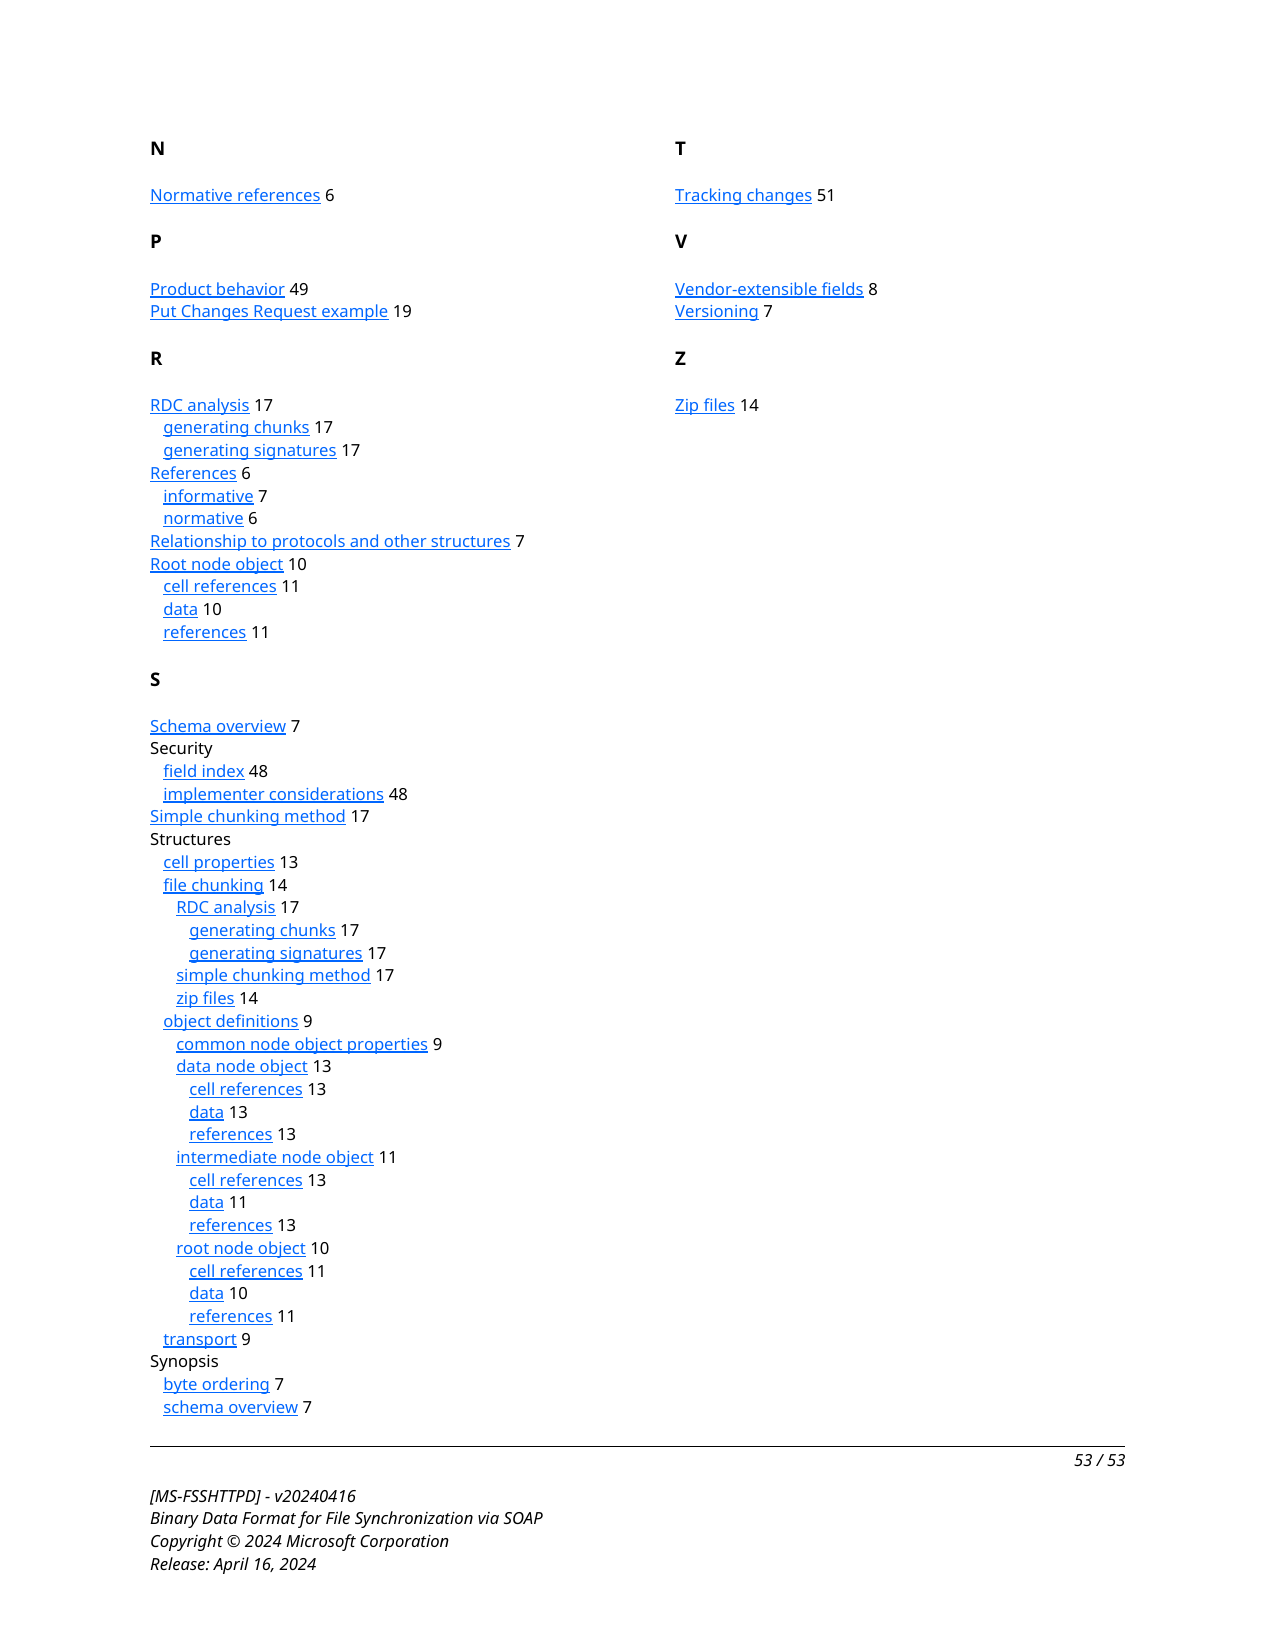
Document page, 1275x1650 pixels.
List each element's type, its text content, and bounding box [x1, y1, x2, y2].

text normative 5 [150, 507, 600, 530]
text Z [675, 345, 1125, 371]
text common node object properties 7 [150, 1032, 600, 1055]
text generating signatures 15 [150, 941, 600, 964]
text cell references 11 [150, 1077, 600, 1100]
text R [150, 345, 600, 371]
text byte ordering 6 [150, 1373, 600, 1395]
text implementer considerations 45 [150, 782, 600, 805]
text simple chunking method 15 [150, 964, 600, 987]
text Schema overview 6 [150, 714, 600, 737]
text Root node object 8 [150, 552, 600, 575]
text root node object 8 [150, 1236, 600, 1259]
text Vendor-extensible fields 6 [675, 277, 1125, 300]
text Tracking changes 48 [675, 183, 1125, 206]
text Versioning 6 [675, 300, 1125, 322]
text RDC analysis 15 [150, 393, 600, 416]
text references 9 [150, 621, 600, 643]
text P [150, 229, 600, 254]
text Relationship to protocols and other structures 6 [150, 530, 600, 552]
text data 9 [150, 1191, 600, 1214]
text N [150, 135, 600, 161]
text Synopsis [150, 1350, 600, 1373]
text cell properties 11 [150, 850, 600, 873]
text object definitions 7 [150, 1009, 600, 1032]
text zip files 12 [150, 987, 600, 1009]
text references 11 [150, 1123, 600, 1146]
text transport 7 [150, 1327, 600, 1350]
text T [675, 135, 1125, 161]
text cell references 9 [150, 575, 600, 598]
text S [150, 666, 600, 691]
text intermediate node object 9 [150, 1146, 600, 1168]
text Security [150, 737, 600, 759]
text field index 45 [150, 759, 600, 782]
text generating chunks 15 [150, 918, 600, 941]
text generating chunks 15 [150, 416, 600, 439]
text References 5 [150, 462, 600, 484]
text data 8 [150, 1282, 600, 1304]
text V [675, 229, 1125, 254]
text cell references 11 [150, 1168, 600, 1191]
text Put Changes Request example 17 [150, 300, 600, 322]
text references 10 [150, 1214, 600, 1236]
text generating signatures 15 [150, 439, 600, 462]
text data 11 [150, 1100, 600, 1123]
text Structures [150, 828, 600, 850]
text data node object 11 [150, 1055, 600, 1077]
text references 9 [150, 1304, 600, 1327]
text informative 5 [150, 484, 600, 507]
text cell references 9 [150, 1259, 600, 1282]
text schema overview 6 [150, 1395, 600, 1418]
text RDC analysis 15 [150, 896, 600, 918]
text Product behavior 46 [150, 277, 600, 300]
text Simple chunking method 15 [150, 805, 600, 828]
text data 8 [150, 598, 600, 621]
text file chunking 12 [150, 873, 600, 896]
text Zip files 12 [675, 393, 1125, 416]
text Normative references 5 [150, 183, 600, 206]
